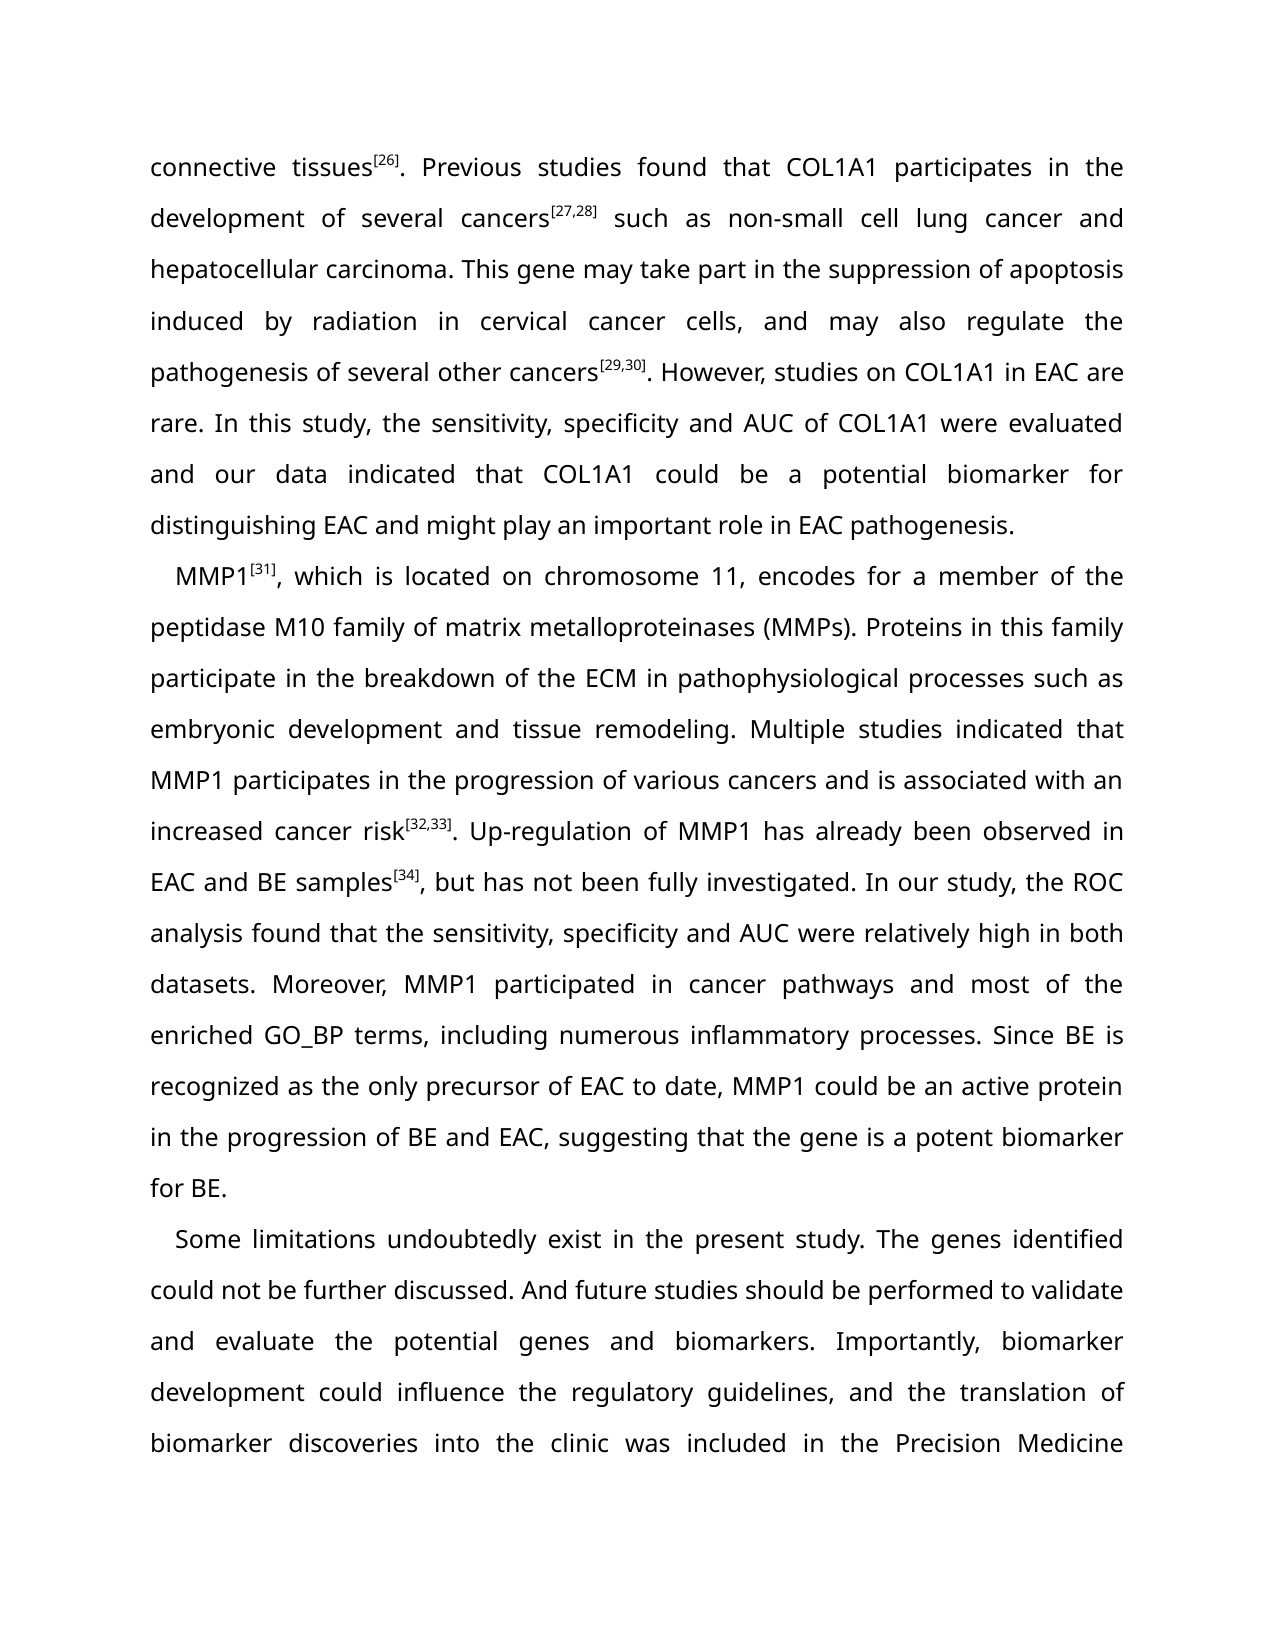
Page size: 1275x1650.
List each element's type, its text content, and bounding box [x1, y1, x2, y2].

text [150, 1222, 1125, 1460]
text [150, 150, 1125, 541]
text MMP1[31], which is located on chromosome 11, encodes for a member of the peptidase M10 family of matrix metalloproteinases (MMPs). Proteins in this family participate in the breakdown of the ECM in pathophysiological processes such as embryonic development and tissue remodeling. Multiple studies indicated that MMP1 participates in the progression of various cancers and is associated with an increased cancer risk[32,33]. Up-regulation of MMP1 has already been observed in EAC and BE samples[34], but has not been fully investigated. In our study, the ROC analysis found that the sensitivity, specificity and AUC were relatively high in both datasets. Moreover, MMP1 participated in cancer pathways and most of the enriched GO_BP terms, including numerous inflammatory processes. Since BE is recognized as the only precursor of EAC to date, MMP1 could be an active protein in the progression of BE and EAC, suggesting that the gene is a potent biomarker for BE. [150, 558, 1125, 1205]
